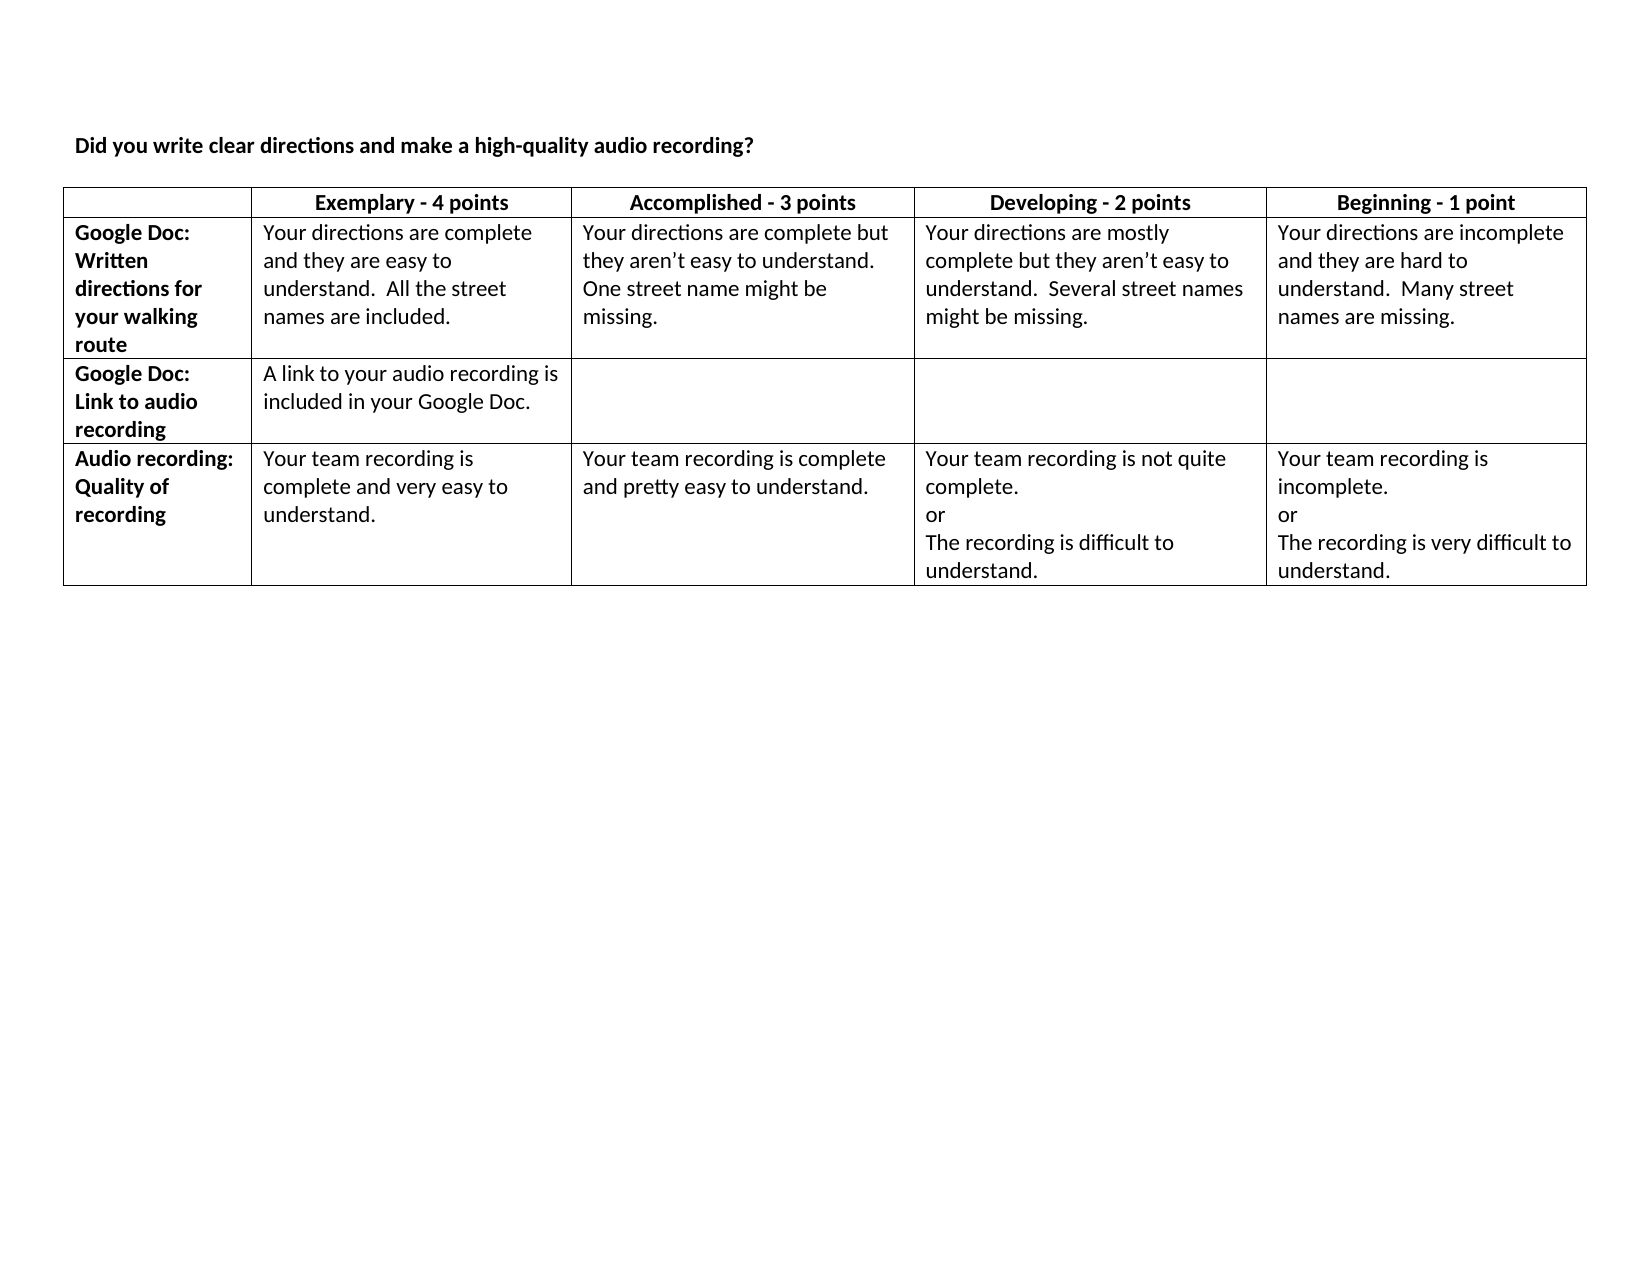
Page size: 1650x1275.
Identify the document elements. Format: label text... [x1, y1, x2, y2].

table_cell Your team recording is complete and pretty easy to understand. [572, 444, 914, 584]
table_header Accomplished - 3 points [572, 188, 914, 217]
table_header Developing - 2 points [915, 188, 1266, 217]
table_header Exemplary - 4 points [252, 188, 571, 217]
table_cell Your team recording is not quite complete. or The recording is difficult to understand. [915, 444, 1266, 584]
table_header [64, 188, 251, 217]
table_cell Your directions are incomplete and they are hard to understand. Many street names are missing. [1267, 218, 1586, 358]
table_cell [915, 359, 1266, 443]
table_cell [1267, 359, 1586, 443]
table_cell Your team recording is complete and very easy to understand. [252, 444, 571, 584]
table_cell Your directions are complete and they are easy to understand. All the street names are included. [252, 218, 571, 358]
table_cell Audio recording: Quality of recording [64, 444, 251, 584]
table_cell Google Doc: Written directions for your walking route [64, 218, 251, 358]
table_header Beginning - 1 point [1267, 188, 1586, 217]
table_cell A link to your audio recording is included in your Google Doc. [252, 359, 571, 443]
table_cell Your team recording is incomplete. or The recording is very difficult to understand. [1267, 444, 1586, 584]
text Did you write clear directions and make a high-quality audio recording? [75, 131, 1575, 159]
table_cell [572, 359, 914, 443]
table_cell Google Doc: Link to audio recording [64, 359, 251, 443]
table_cell Your directions are mostly complete but they aren’t easy to understand. Several street names might be missing. [915, 218, 1266, 358]
table_cell Your directions are complete but they aren’t easy to understand. One street name might be missing. [572, 218, 914, 358]
